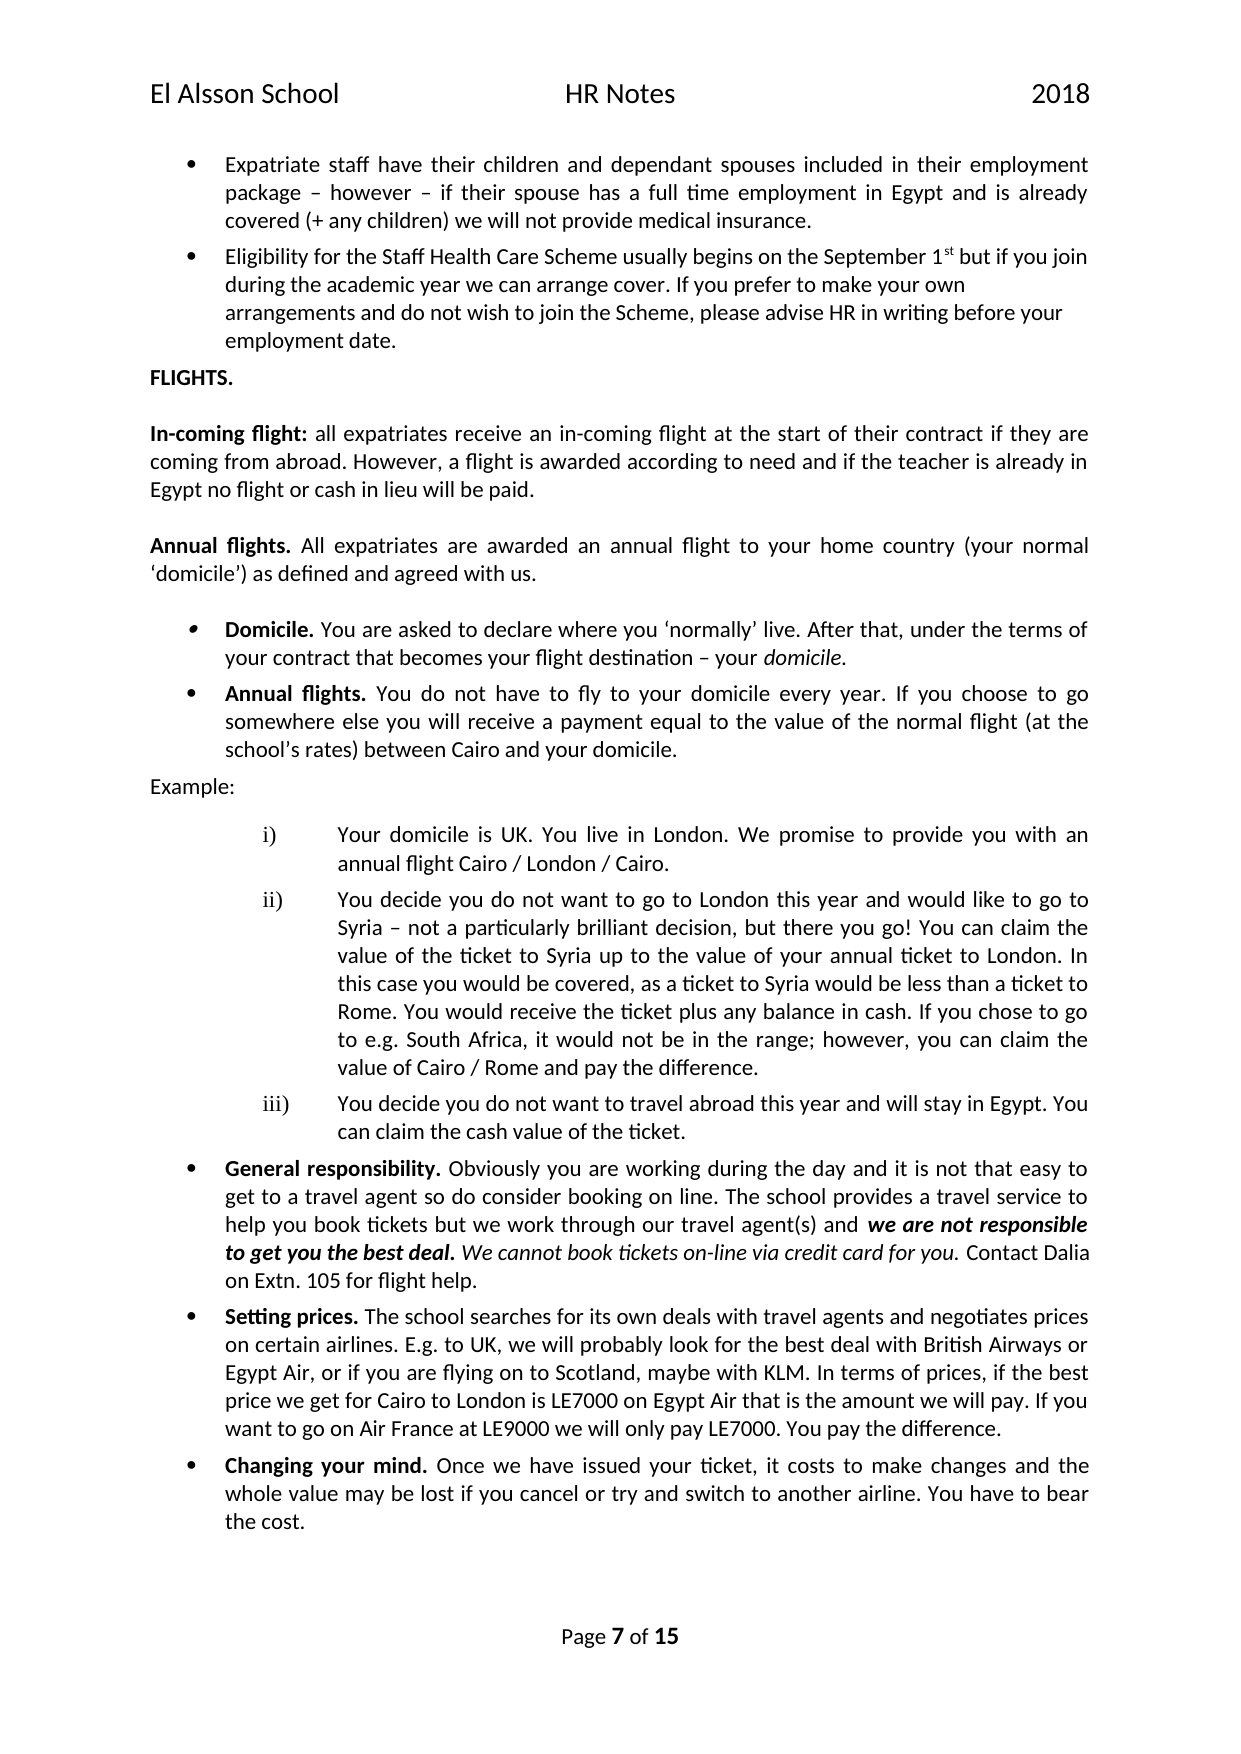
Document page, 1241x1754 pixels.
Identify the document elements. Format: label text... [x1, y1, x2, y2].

list Eligibility for the Staff Health Care Scheme usually begins on the September 1st but if you join during the academic year we can arrange cover. If you prefer to make your own arrangements and do not wish to join the Scheme, please advise HR in writing before your employment date. [187, 242, 1090, 354]
list You decide you do not want to go to London this year and would like to go to Syria – not a particularly brilliant decision, but there you go! You can claim the value of the ticket to Syria up to the value of your annual ticket to London. In this case you would be covered, as a ticket to Syria would be less than a ticket to Rome. You would receive the ticket plus any balance in cash. If you chose to go to e.g. South Africa, it would not be in the range; however, you can claim the value of Cairo / Rome and pay the difference. [262, 885, 1090, 1081]
list Setting prices. The school searches for its own deals with travel agents and negotiates prices on certain airlines. E.g. to UK, we will probably look for the best deal with British Airways or Egypt Air, or if you are flying on to Scotland, maybe with KLM. In terms of prices, if the best price we get for Cairo to London is LE7000 on Egypt Air that is the amount we will pay. If you want to go on Air France at LE9000 we will only pay LE7000. You pay the difference. [187, 1302, 1090, 1442]
list Annual flights. You do not have to fly to your domicile every year. If you choose to go somewhere else you will receive a payment equal to the value of the normal flight (at the school’s rates) between Cairo and your domicile. [187, 679, 1090, 763]
list You decide you do not want to travel abroad this year and will stay in Egypt. You can claim the cash value of the ticket. [262, 1089, 1090, 1146]
list Expatriate staff have their children and dependant spouses included in their employment package – however – if their spouse has a full time employment in Egypt and is already covered (+ any children) we will not provide medical insurance. [187, 150, 1090, 234]
text Example: [150, 772, 1090, 800]
list Domicile. You are asked to declare where you ‘normally’ live. After that, under the terms of your contract that becomes your flight destination – your domicile. [187, 615, 1090, 671]
text FLIGHTS. [150, 363, 1090, 391]
list General responsibility. Obviously you are working during the day and it is not that easy to get to a travel agent so do consider booking on line. The school provides a travel service to help you book tickets but we work through our travel agent(s) and we are not responsible to get you the best deal. We cannot book tickets on-line via credit card for you. Contact Dalia on Extn. 105 for flight help. [187, 1154, 1090, 1294]
list Your domicile is UK. You live in London. We promise to provide you with an annual flight Cairo / London / Cairo. [262, 821, 1090, 877]
list Changing your mind. Once we have issued your ticket, it costs to make changes and the whole value may be lost if you cancel or try and switch to another airline. You have to bear the cost. [187, 1451, 1090, 1535]
text In-coming flight: all expatriates receive an in-coming flight at the start of their contract if they are coming from abroad. However, a flight is awarded according to need and if the teacher is already in Egypt no flight or cash in lieu will be paid. [150, 419, 1090, 503]
text Annual flights. All expatriates are awarded an annual flight to your home country (your normal ‘domicile’) as defined and agreed with us. [150, 531, 1090, 587]
